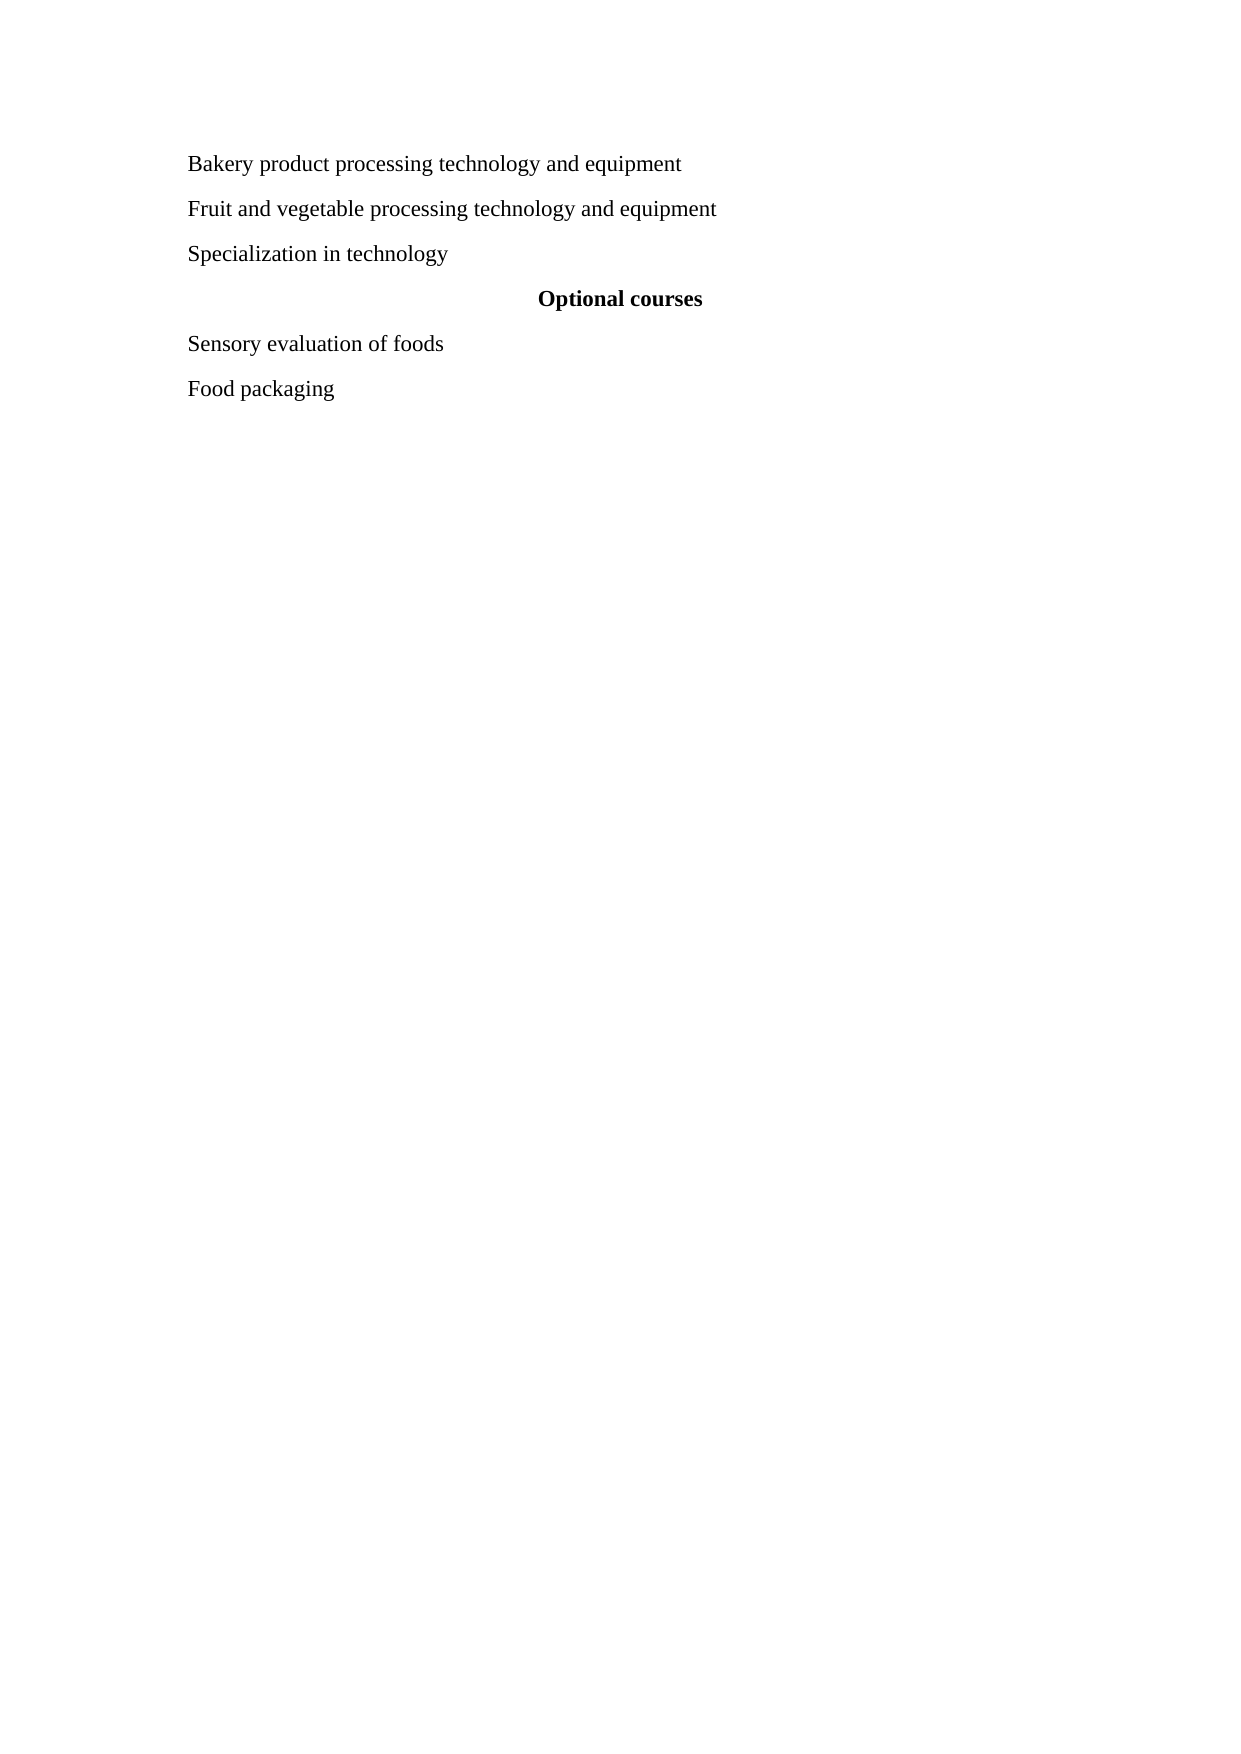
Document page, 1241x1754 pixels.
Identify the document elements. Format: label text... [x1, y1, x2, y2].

text Specialization in technology [187, 240, 1053, 267]
text Fruit and vegetable processing technology and equipment [187, 195, 1053, 221]
text Optional courses [187, 285, 1053, 312]
text Food packaging [187, 376, 1053, 402]
text Bakery product processing technology and equipment [187, 150, 1053, 176]
text Sensory evaluation of foods [187, 330, 1053, 357]
